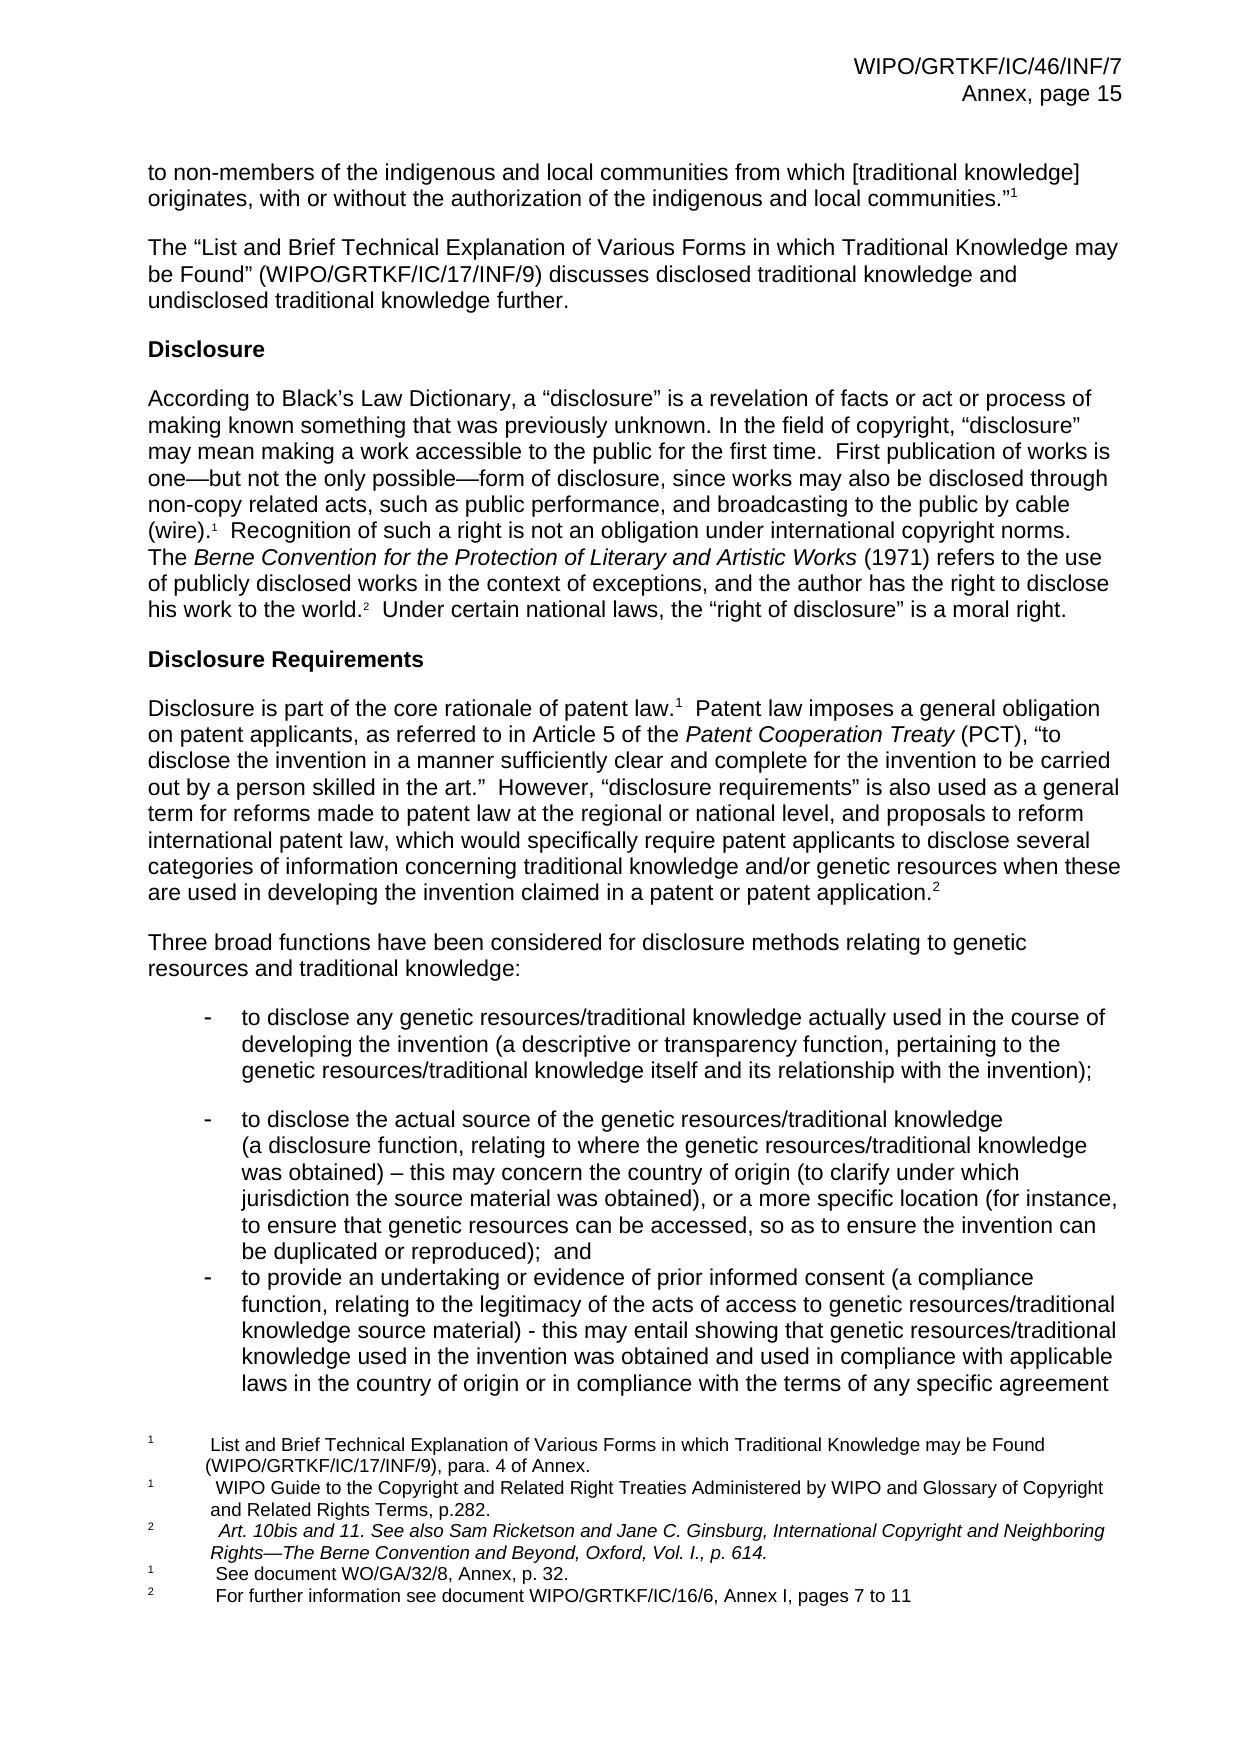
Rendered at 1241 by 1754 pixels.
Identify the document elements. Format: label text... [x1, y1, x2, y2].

list to disclose any genetic resources/traditional knowledge actually used in the course of developing the invention (a descriptive or transparency function, pertaining to the genetic resources/traditional knowledge itself and its relationship with the invention); [204, 1004, 1122, 1083]
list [204, 1264, 1122, 1396]
text The “List and Brief Technical Explanation of Various Forms in which Traditional Knowledge may be Found” (WIPO/GRTKF/IC/17/INF/9) discusses disclosed traditional knowledge and undisclosed traditional knowledge further. [148, 234, 1122, 313]
text Three broad functions have been considered for disclosure methods relating to genetic resources and traditional knowledge: [148, 928, 1122, 981]
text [148, 158, 1122, 211]
list to disclose the actual source of the genetic resources/traditional knowledge (a disclosure function, relating to where the genetic resources/traditional knowledge was obtained) – this may concern the country of origin (to clarify under which jurisdiction the source material was obtained), or a more specific location (for instance, to ensure that genetic resources can be accessed, so as to ensure the invention can be duplicated or reproduced); and [204, 1106, 1122, 1264]
text Disclosure is part of the core rationale of patent law. Patent law imposes a general obligation on patent applicants, as referred to in Article 5 of the Patent Cooperation Treaty (PCT), “to disclose the invention in a manner sufficiently clear and complete for the invention to be carried out by a person skilled in the art.” However, “disclosure requirements” is also used as a general term for reforms made to patent law at the regional or national level, and proposals to reform international patent law, which would specifically require patent applicants to disclose several categories of information concerning traditional knowledge and/or genetic resources when these are used in developing the invention claimed in a patent or patent application. [148, 695, 1122, 906]
subtitle Disclosure [148, 336, 1122, 362]
subtitle Disclosure Requirements [148, 646, 1122, 672]
text According to Black’s Law Dictionary, a “disclosure” is a revelation of facts or act or process of making known something that was previously unknown. In the field of copyright, “disclosure” may mean making a work accessible to the public for the first time. First publication of works is one—but not the only possible—form of disclosure, since works may also be disclosed through non-copy related acts, such as public performance, and broadcasting to the public by cable (wire). Recognition of such a right is not an obligation under international copyright norms. The Berne Convention for the Protection of Literary and Artistic Works (1971) refers to the use of publicly disclosed works in the context of exceptions, and the author has the right to disclose his work to the world. Under certain national laws, the “right of disclosure” is a moral right. [148, 385, 1122, 623]
